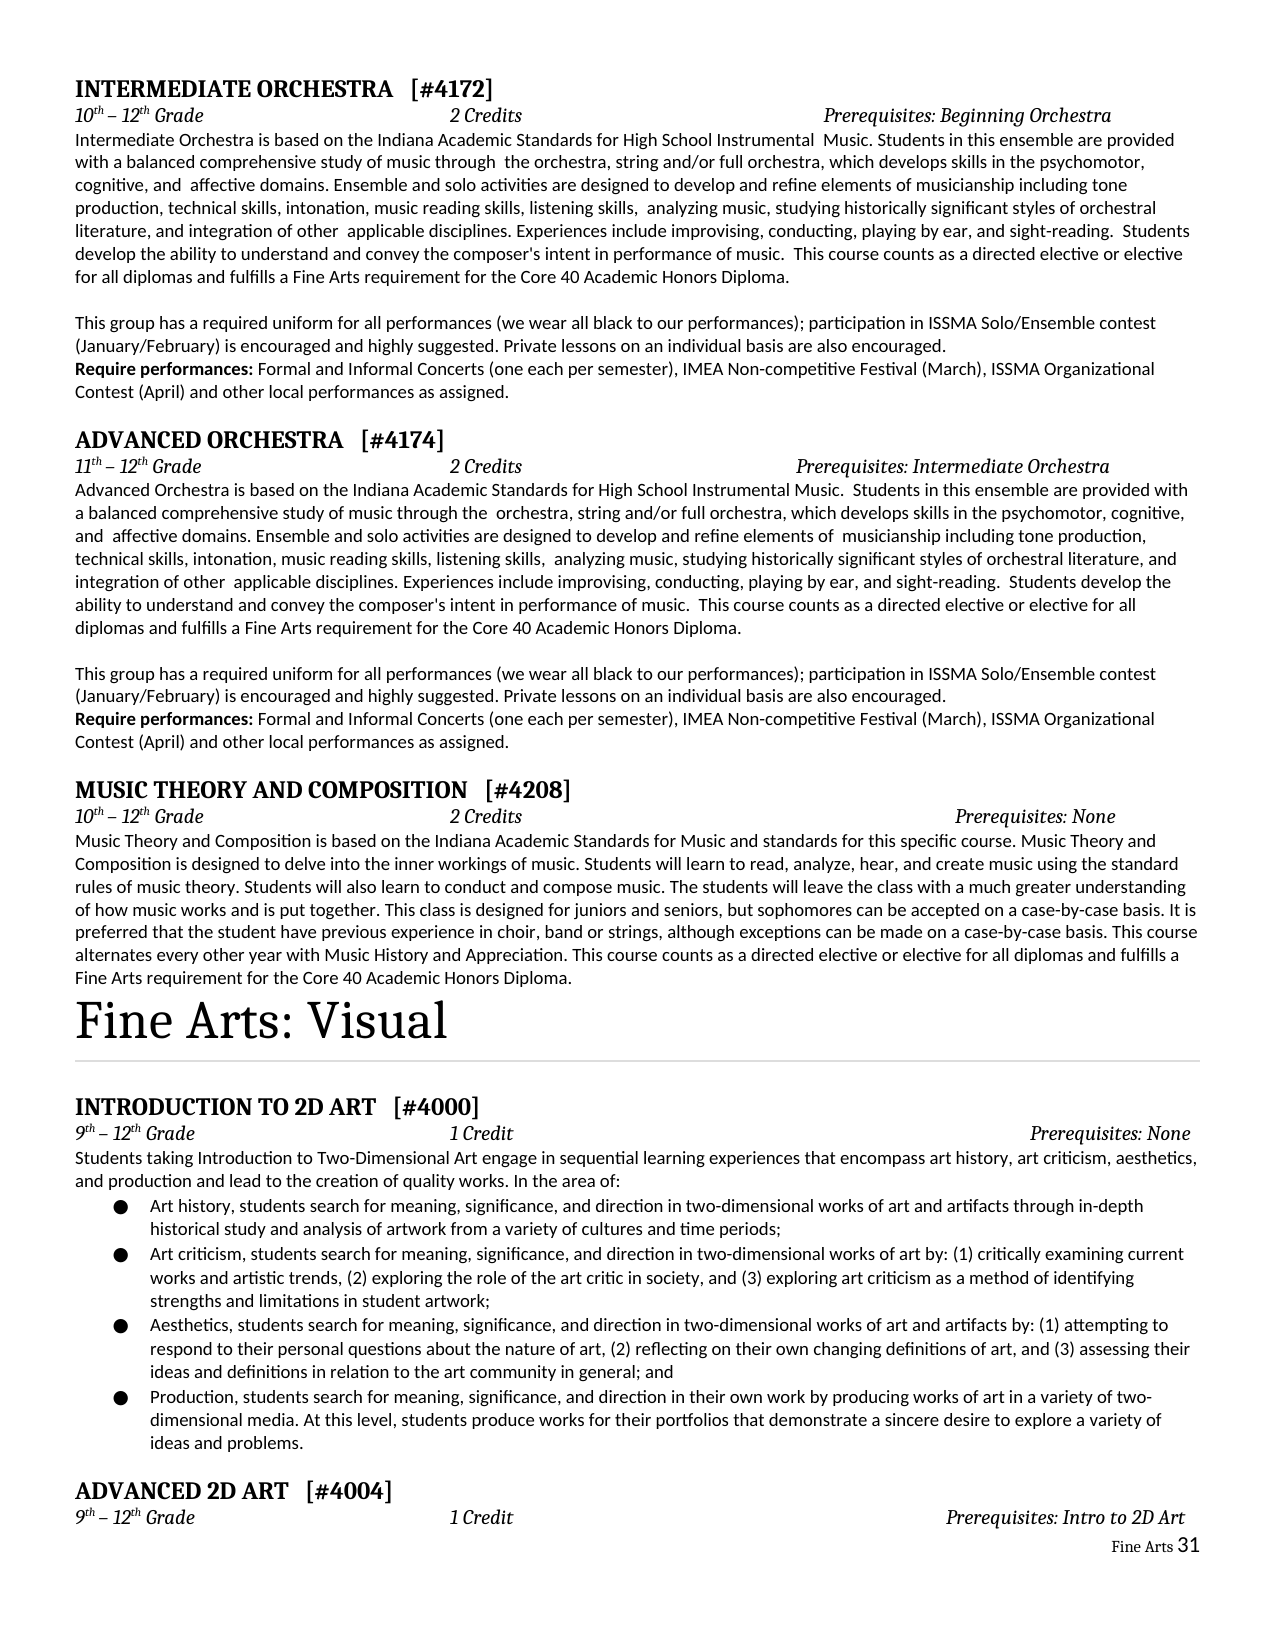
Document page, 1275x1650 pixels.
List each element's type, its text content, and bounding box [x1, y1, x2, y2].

text Intermediate Orchestra is based on the Indiana Academic Standards for High School Instrumental Music. Students in this ensemble are provided with a balanced comprehensive study of music through the orchestra, string and/or full orchestra, which develops skills in the psychomotor, cognitive, and affective domains. Ensemble and solo activities are designed to develop and refine elements of musicianship including tone production, technical skills, intonation, music reading skills, listening skills, analyzing music, studying historically significant styles of orchestral literature, and integration of other applicable disciplines. Experiences include improvising, conducting, playing by ear, and sight-reading. Students develop the ability to understand and convey the composer's intent in performance of music. This course counts as a directed elective or elective for all diplomas and fulfills a Fine Arts requirement for the Core 40 Academic Honors Diploma. [75, 128, 1200, 288]
text 10th – 12th Grade 2 Credits Prerequisites: Beginning Orchestra [75, 104, 1200, 128]
text Advanced Orchestra is based on the Indiana Academic Standards for High School Instrumental Music. Students in this ensemble are provided with a balanced comprehensive study of music through the orchestra, string and/or full orchestra, which develops skills in the psychomotor, cognitive, and affective domains. Ensemble and solo activities are designed to develop and refine elements of musicianship including tone production, technical skills, intonation, music reading skills, listening skills, analyzing music, studying historically significant styles of orchestral literature, and integration of other applicable disciplines. Experiences include improvising, conducting, playing by ear, and sight-reading. Students develop the ability to understand and convey the composer's intent in performance of music. This course counts as a directed elective or elective for all diplomas and fulfills a Fine Arts requirement for the Core 40 Academic Honors Diploma. [75, 478, 1200, 639]
text 9th – 12th Grade 1 Credit Prerequisites: None [75, 1122, 1200, 1146]
list Production, students search for meaning, significance, and direction in their own work by producing works of art in a variety of two-dimensional media. At this level, students produce works for their portfolios that demonstrate a sincere desire to explore a variety of ideas and problems. [112, 1383, 1200, 1454]
text 10th – 12th Grade 2 Credits Prerequisites: None [75, 805, 1200, 829]
text ADVANCED ORCHESTRA [#4174] [75, 426, 1200, 454]
text 9th – 12th Grade 1 Credit Prerequisites: Intro to 2D Art [75, 1506, 1200, 1530]
text Students taking Introduction to Two-Dimensional Art engage in sequential learning experiences that encompass art history, art criticism, aesthetics, and production and lead to the creation of quality works. In the area of: [75, 1146, 1200, 1192]
list Aesthetics, students search for meaning, significance, and direction in two-dimensional works of art and artifacts by: (1) attempting to respond to their personal questions about the nature of art, (2) reflecting on their own changing definitions of art, and (3) assessing their ideas and definitions in relation to the art community in general; and [112, 1312, 1200, 1383]
text INTERMEDIATE ORCHESTRA [#4172] [75, 75, 1200, 104]
title Fine Arts: Visual [75, 989, 1200, 1060]
list Art history, students search for meaning, significance, and direction in two-dimensional works of art and artifacts through in-depth historical study and analysis of artwork from a variety of cultures and time periods; [112, 1192, 1200, 1240]
text MUSIC THEORY AND COMPOSITION [#4208] [75, 776, 1200, 805]
text ADVANCED 2D ART [#4004] [75, 1477, 1200, 1506]
text Music Theory and Composition is based on the Indiana Academic Standards for Music and standards for this specific course. Music Theory and Composition is designed to delve into the inner workings of music. Students will learn to read, analyze, hear, and create music using the standard rules of music theory. Students will also learn to conduct and compose music. The students will leave the class with a much greater understanding of how music works and is put together. This class is designed for juniors and seniors, but sophomores can be accepted on a case-by-case basis. It is preferred that the student have previous experience in choir, band or strings, although exceptions can be made on a case-by-case basis. This course alternates every other year with Music History and Appreciation. This course counts as a directed elective or elective for all diplomas and fulfills a Fine Arts requirement for the Core 40 Academic Honors Diploma. [75, 829, 1200, 989]
text 11th – 12th Grade 2 Credits Prerequisites: Intermediate Orchestra [75, 454, 1200, 478]
text INTRODUCTION TO 2D ART [#4000] [75, 1093, 1200, 1122]
